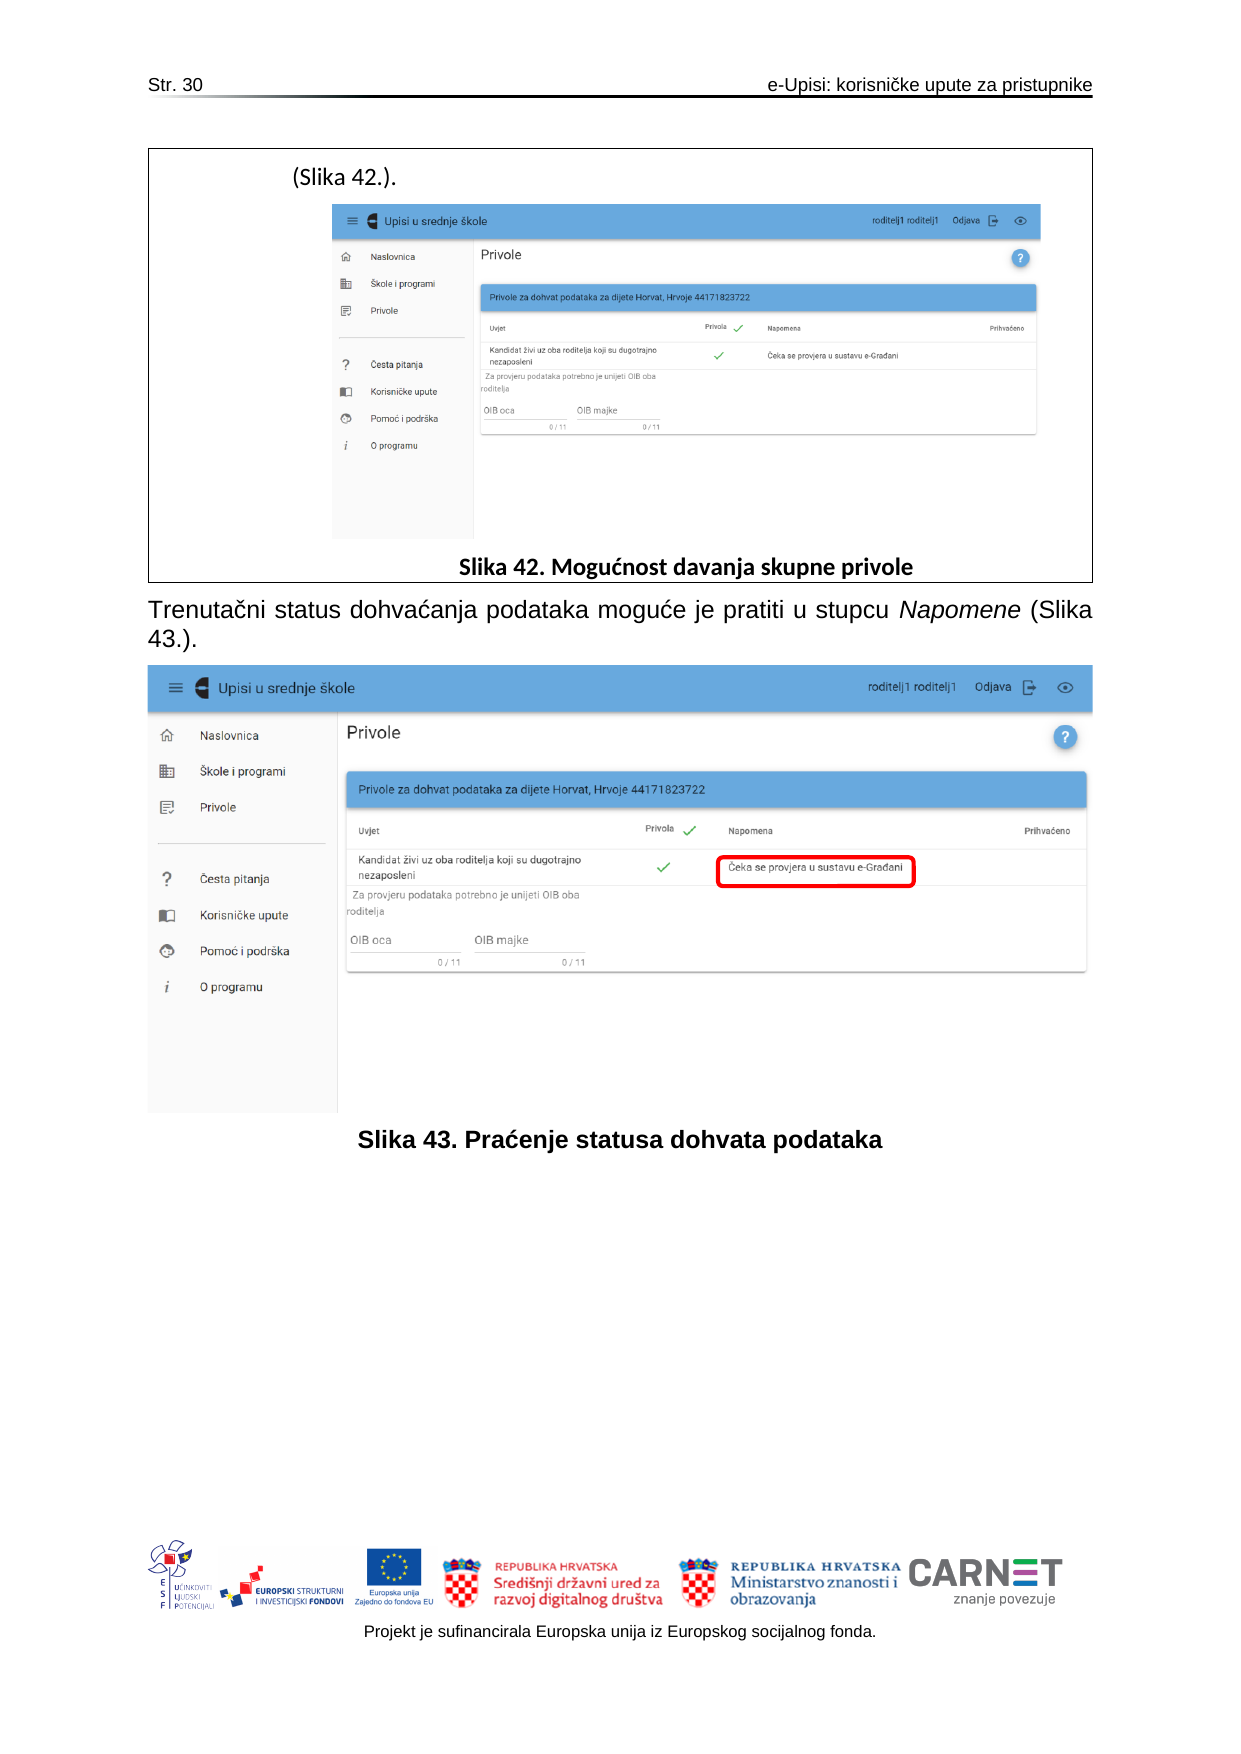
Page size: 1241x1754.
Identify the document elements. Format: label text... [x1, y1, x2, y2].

table_header [149, 149, 281, 582]
text Trenutačni status dohvaćanja podataka moguće je pratiti u stupcu Napomene (Slika 43.). [148, 596, 1092, 653]
picture [147, 1540, 214, 1610]
text Slika 43. Praćenje statusa dohvata podataka [148, 1125, 1092, 1153]
picture [218, 1546, 1067, 1610]
